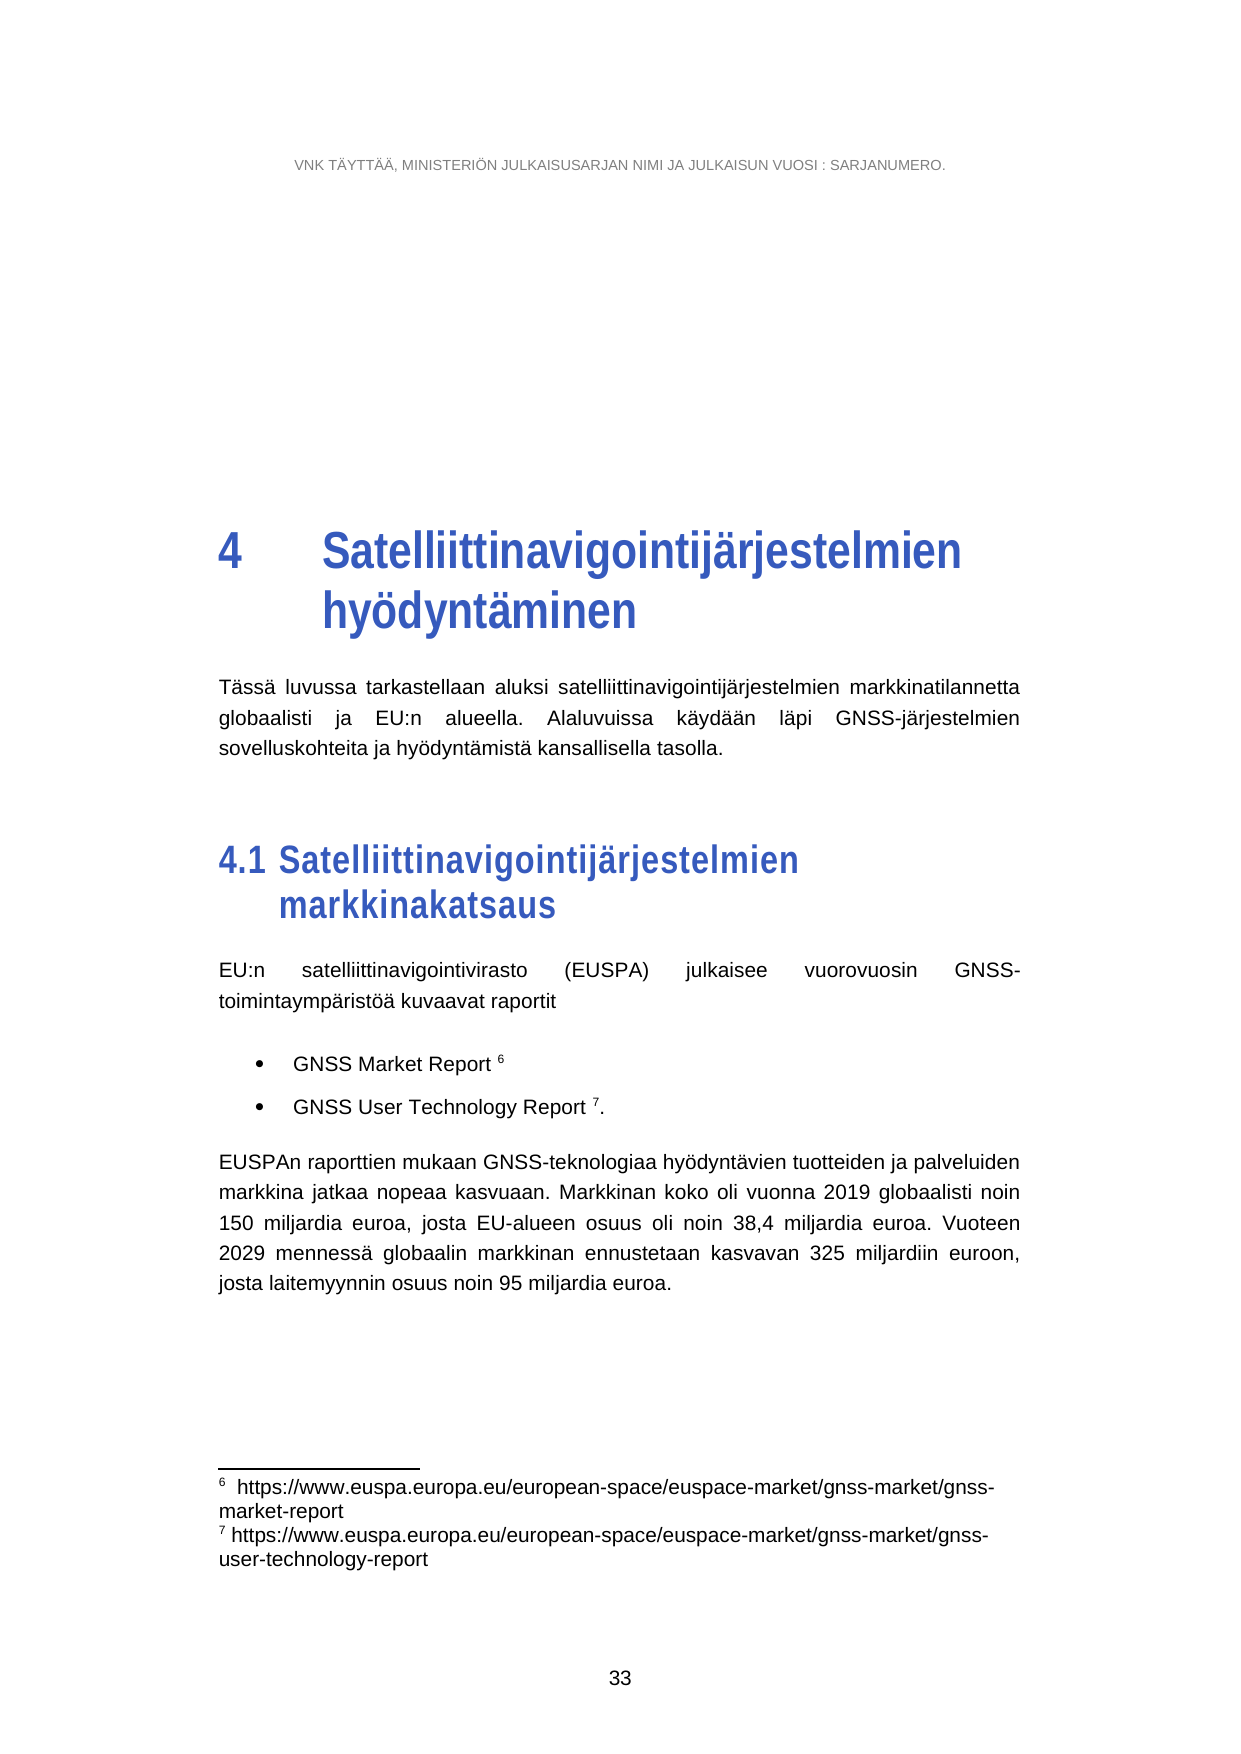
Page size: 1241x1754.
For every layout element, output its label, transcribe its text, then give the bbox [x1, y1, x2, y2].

list GNSS Market Report [256, 1046, 1022, 1076]
text EUSPAn raporttien mukaan GNSS-teknologiaa hyödyntävien tuotteiden ja palveluiden markkina jatkaa nopeaa kasvuaan. Markkinan koko oli vuonna 2019 globaalisti noin 150 miljardia euroa, josta EU-alueen osuus oli noin 38,4 miljardia euroa. Vuoteen 2029 mennessä globaalin markkinan ennustetaan kasvavan 325 miljardiin euroon, josta laitemyynnin osuus noin 95 miljardia euroa. [218, 1144, 1022, 1295]
text Tässä luvussa tarkastellaan aluksi satelliittinavigointijärjestelmien markkinatilannetta globaalisti ja EU:n alueella. Alaluvuissa käydään läpi GNSS-järjestelmien sovelluskohteita ja hyödyntämistä kansallisella tasolla. [218, 669, 1022, 759]
subtitle Satelliittinavigointijärjestelmien markkinakatsaus [218, 836, 1022, 927]
text EU:n satelliittinavigointivirasto (EUSPA) julkaisee vuorovuosin GNSS-toimintaympäristöä kuvaavat raportit [218, 952, 1022, 1012]
subtitle Satelliittinavigointijärjestelmien hyödyntäminen [218, 520, 1022, 639]
list GNSS User Technology Report . [256, 1088, 1022, 1119]
